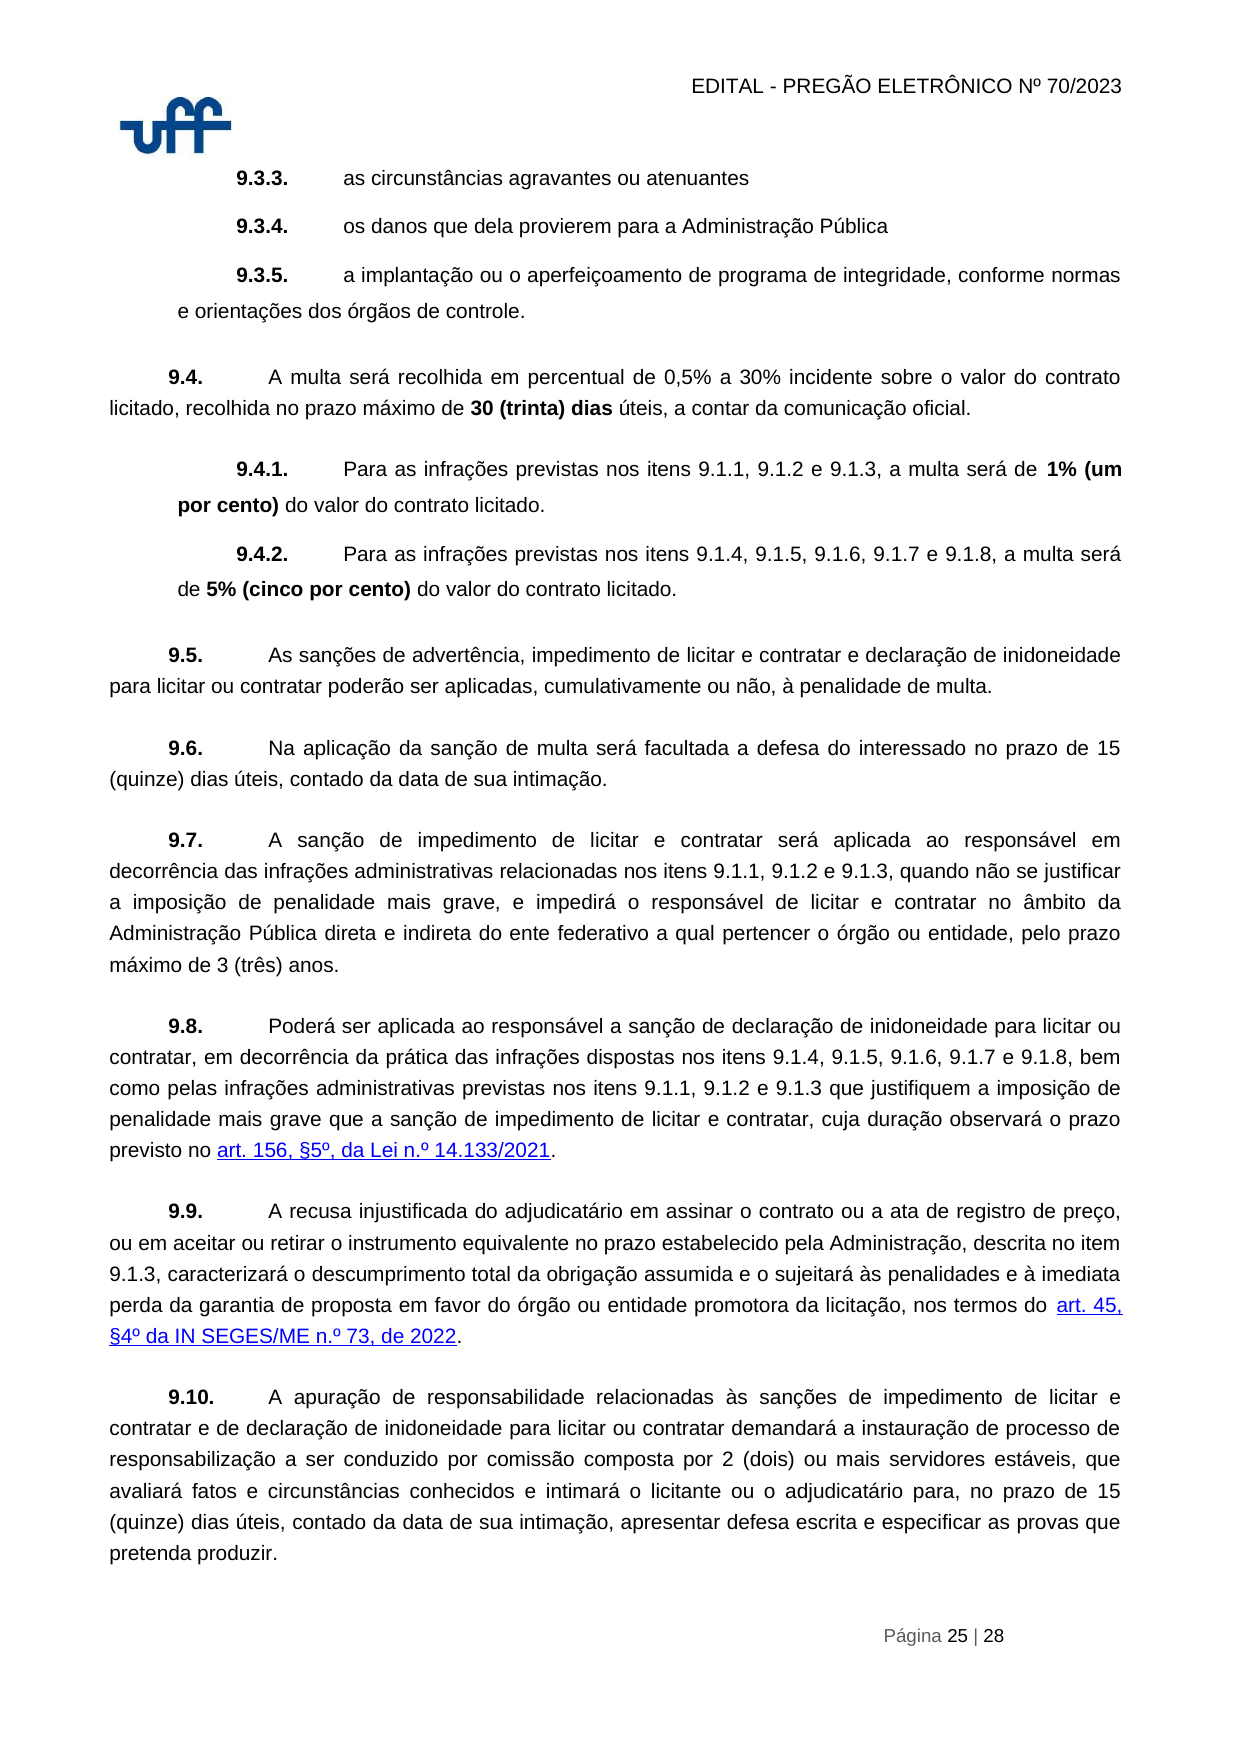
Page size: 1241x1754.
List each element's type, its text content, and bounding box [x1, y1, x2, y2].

picture [118, 97, 232, 159]
list Poderá ser aplicada ao responsável a sanção de declaração de inidoneidade para licitar ou contratar, em decorrência da prática das infrações dispostas nos itens 9.1.4, 9.1.5, 9.1.6, 9.1.7 e 9.1.8, bem como pelas infrações administrativas previstas nos itens 9.1.1, 9.1.2 e 9.1.3 que justifiquem a imposição de penalidade mais grave que a sanção de impedimento de licitar e contratar, cuja duração observará o prazo previsto no art. 156, §5º, da Lei n.º 14.133/2021. [109, 1013, 1122, 1162]
list as circunstâncias agravantes ou atenuantes [177, 166, 1122, 190]
list Na aplicação da sanção de multa será facultada a defesa do interessado no prazo de 15 (quinze) dias úteis, contado da data de sua intimação. [109, 736, 1122, 791]
list Para as infrações previstas nos itens 9.1.1, 9.1.2 e 9.1.3, a multa será de 1% (um por cento) do valor do contrato licitado. [177, 457, 1122, 517]
list a implantação ou o aperfeiçoamento de programa de integridade, conforme normas e orientações dos órgãos de controle. [177, 263, 1122, 323]
list A apuração de responsabilidade relacionadas às sanções de impedimento de licitar e contratar e de declaração de inidoneidade para licitar ou contratar demandará a instauração de processo de responsabilização a ser conduzido por comissão composta por 2 (dois) ou mais servidores estáveis, que avaliará fatos e circunstâncias conhecidos e intimará o licitante ou o adjudicatário para, no prazo de 15 (quinze) dias úteis, contado da data de sua intimação, apresentar defesa escrita e especificar as provas que pretenda produzir. [109, 1385, 1122, 1565]
list Para as infrações previstas nos itens 9.1.4, 9.1.5, 9.1.6, 9.1.7 e 9.1.8, a multa será de 5% (cinco por cento) do valor do contrato licitado. [177, 541, 1122, 601]
list A recusa injustificada do adjudicatário em assinar o contrato ou a ata de registro de preço, ou em aceitar ou retirar o instrumento equivalente no prazo estabelecido pela Administração, descrita no item 9.1.3, caracterizará o descumprimento total da obrigação assumida e o sujeitará às penalidades e à imediata perda da garantia de proposta em favor do órgão ou entidade promotora da licitação, nos termos do art. 45, §4º da IN SEGES/ME n.º 73, de 2022. [109, 1199, 1122, 1348]
list os danos que dela provierem para a Administração Pública [177, 214, 1122, 238]
list A sanção de impedimento de licitar e contratar será aplicada ao responsável em decorrência das infrações administrativas relacionadas nos itens 9.1.1, 9.1.2 e 9.1.3, quando não se justificar a imposição de penalidade mais grave, e impedirá o responsável de licitar e contratar no âmbito da Administração Pública direta e indireta do ente federativo a qual pertencer o órgão ou entidade, pelo prazo máximo de 3 (três) anos. [109, 828, 1122, 976]
list As sanções de advertência, impedimento de licitar e contratar e declaração de inidoneidade para licitar ou contratar poderão ser aplicadas, cumulativamente ou não, à penalidade de multa. [109, 643, 1122, 698]
list A multa será recolhida em percentual de 0,5% a 30% incidente sobre o valor do contrato licitado, recolhida no prazo máximo de 30 (trinta) dias úteis, a contar da comunicação oficial. [109, 365, 1122, 420]
